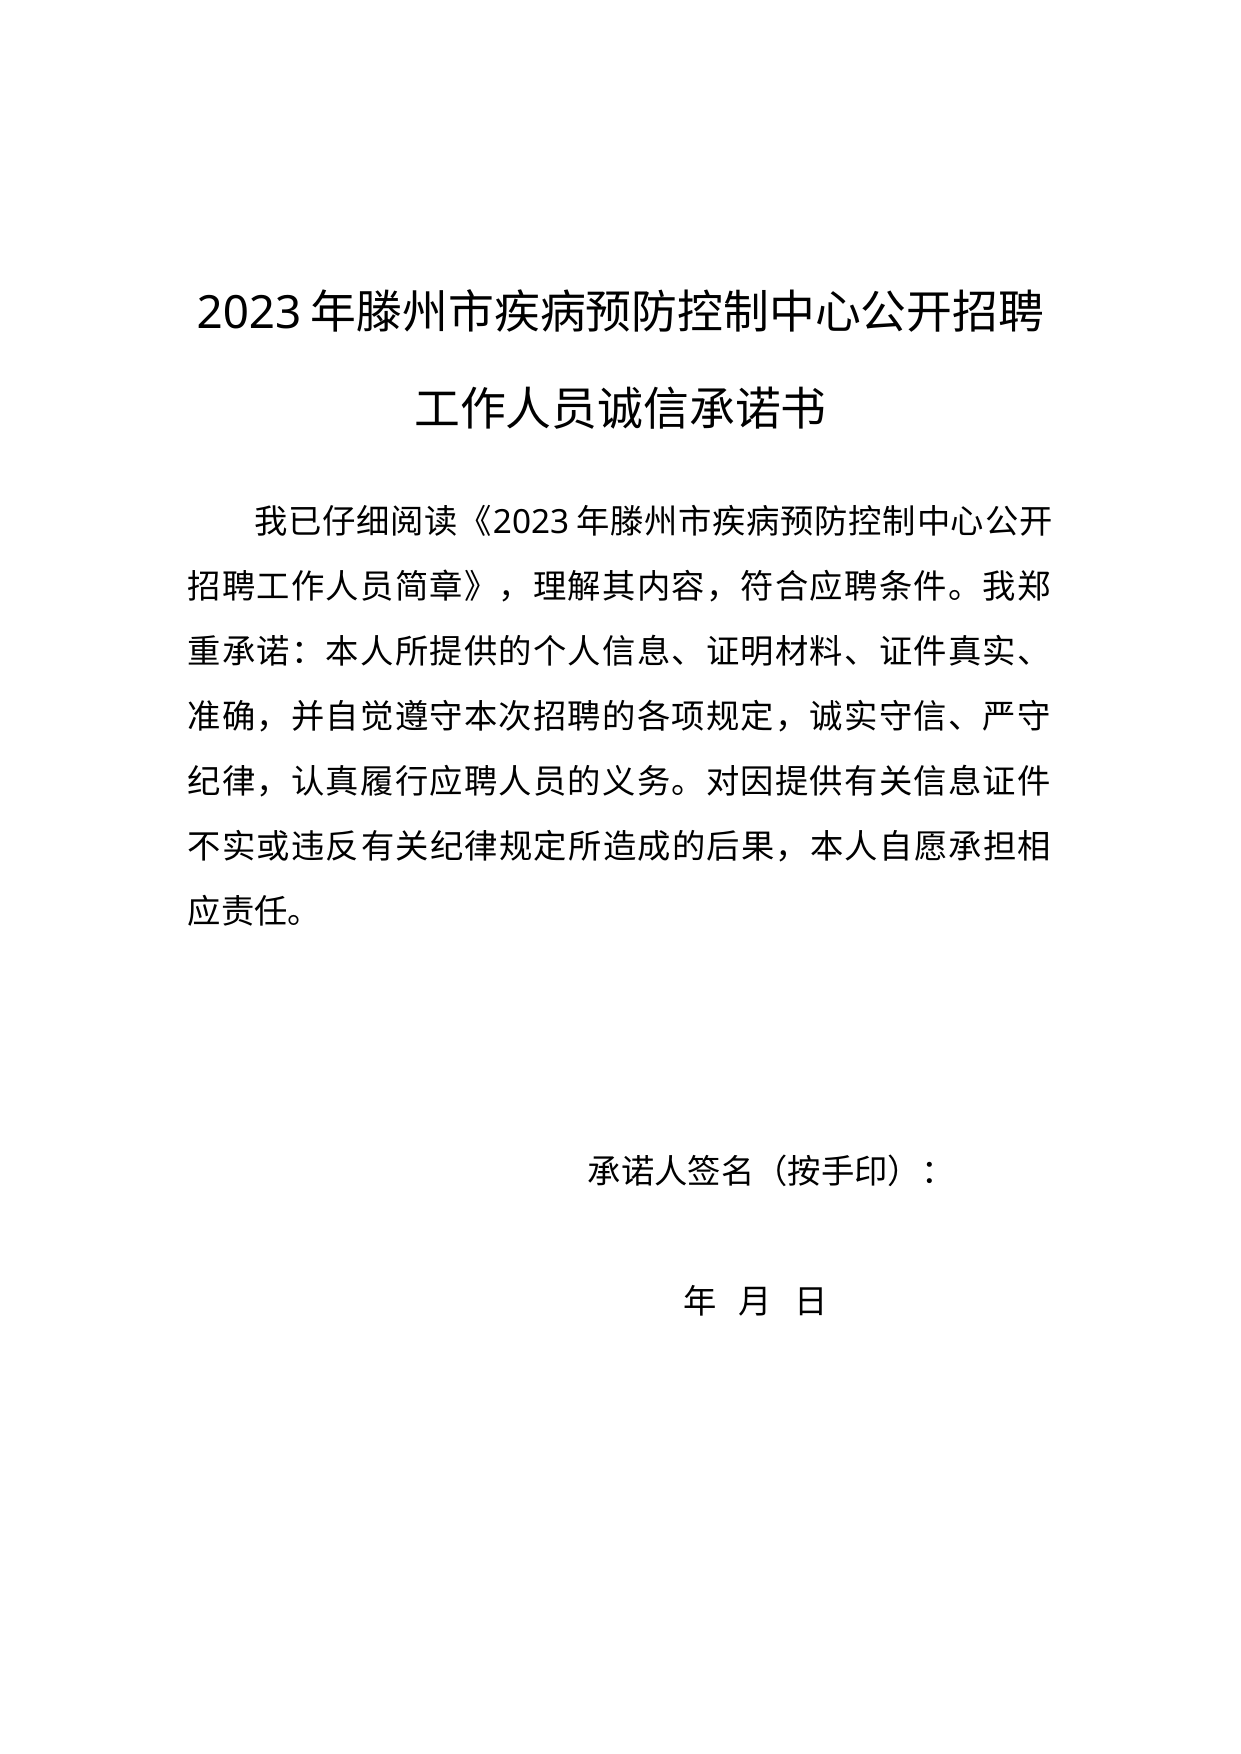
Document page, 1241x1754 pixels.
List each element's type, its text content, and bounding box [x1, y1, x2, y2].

text 2023年滕州市疾病预防控制中心公开招聘工作人员诚信承诺书 [187, 259, 1053, 454]
text 承诺人签名（按手印）： [187, 1137, 1053, 1202]
text 年 月 日 [600, 1267, 1053, 1332]
text 我已仔细阅读《2023年滕州市疾病预防控制中心公开招聘工作人员简章》，理解其内容，符合应聘条件。我郑重承诺：本人所提供的个人信息、证明材料、证件真实、准确，并自觉遵守本次招聘的各项规定，诚实守信、严守纪律，认真履行应聘人员的义务。对因提供有关信息证件不实或违反有关纪律规定所造成的后果，本人自愿承担相应责任。 [187, 487, 1053, 942]
